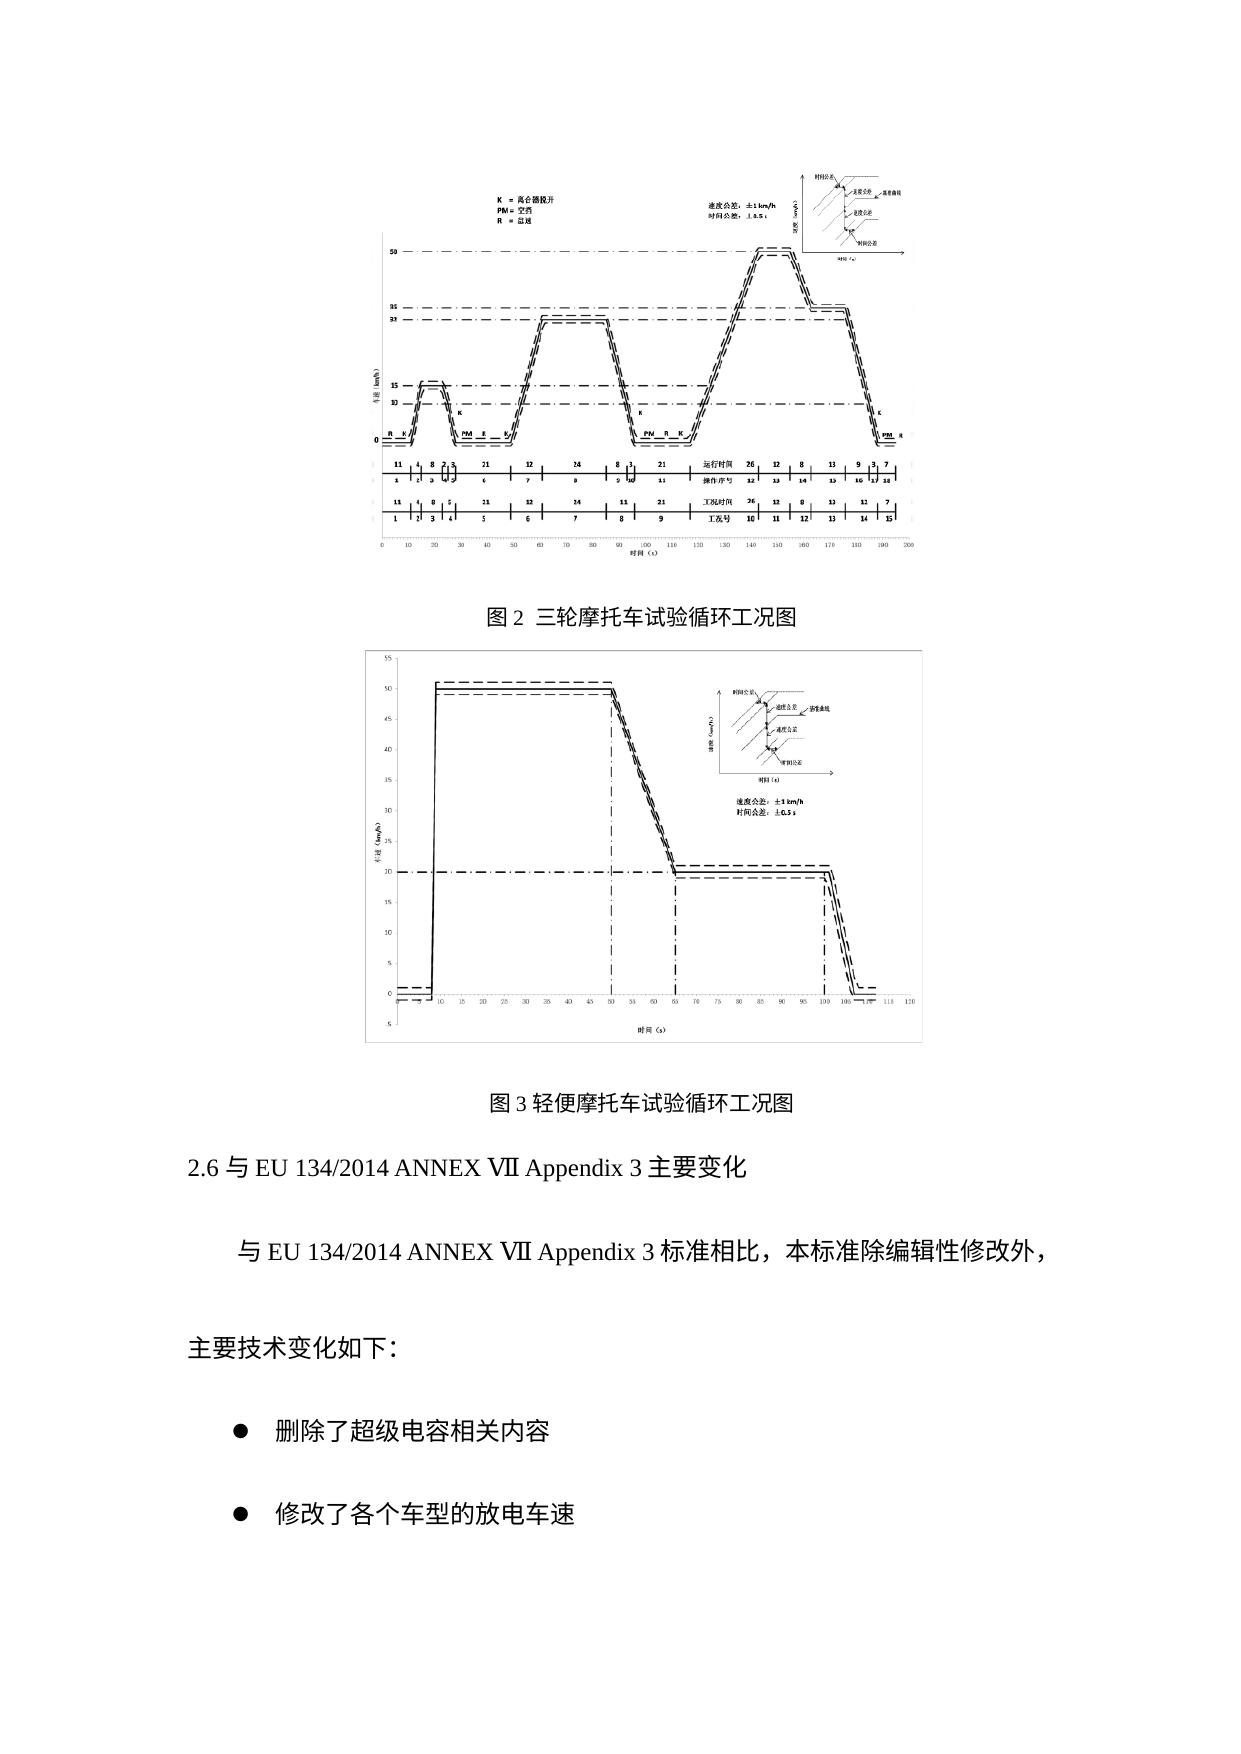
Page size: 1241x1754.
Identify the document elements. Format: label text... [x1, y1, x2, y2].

picture [361, 162, 923, 559]
text 图2 三轮摩托车试验循环工况图 [187, 599, 1053, 632]
list 删除了超级电容相关内容 [231, 1397, 1053, 1462]
text 图3 轻便摩托车试验循环工况图 [187, 1085, 1053, 1118]
text 与EU 134/2014 ANNEX Ⅶ Appendix 3标准相比，本标准除编辑性修改外，主要技术变化如下： [187, 1217, 1053, 1379]
list 修改了各个车型的放电车速 [231, 1480, 1053, 1545]
picture [361, 647, 923, 1047]
list 与EU 134/2014 ANNEX Ⅶ Appendix 3主要变化 [187, 1133, 1053, 1198]
